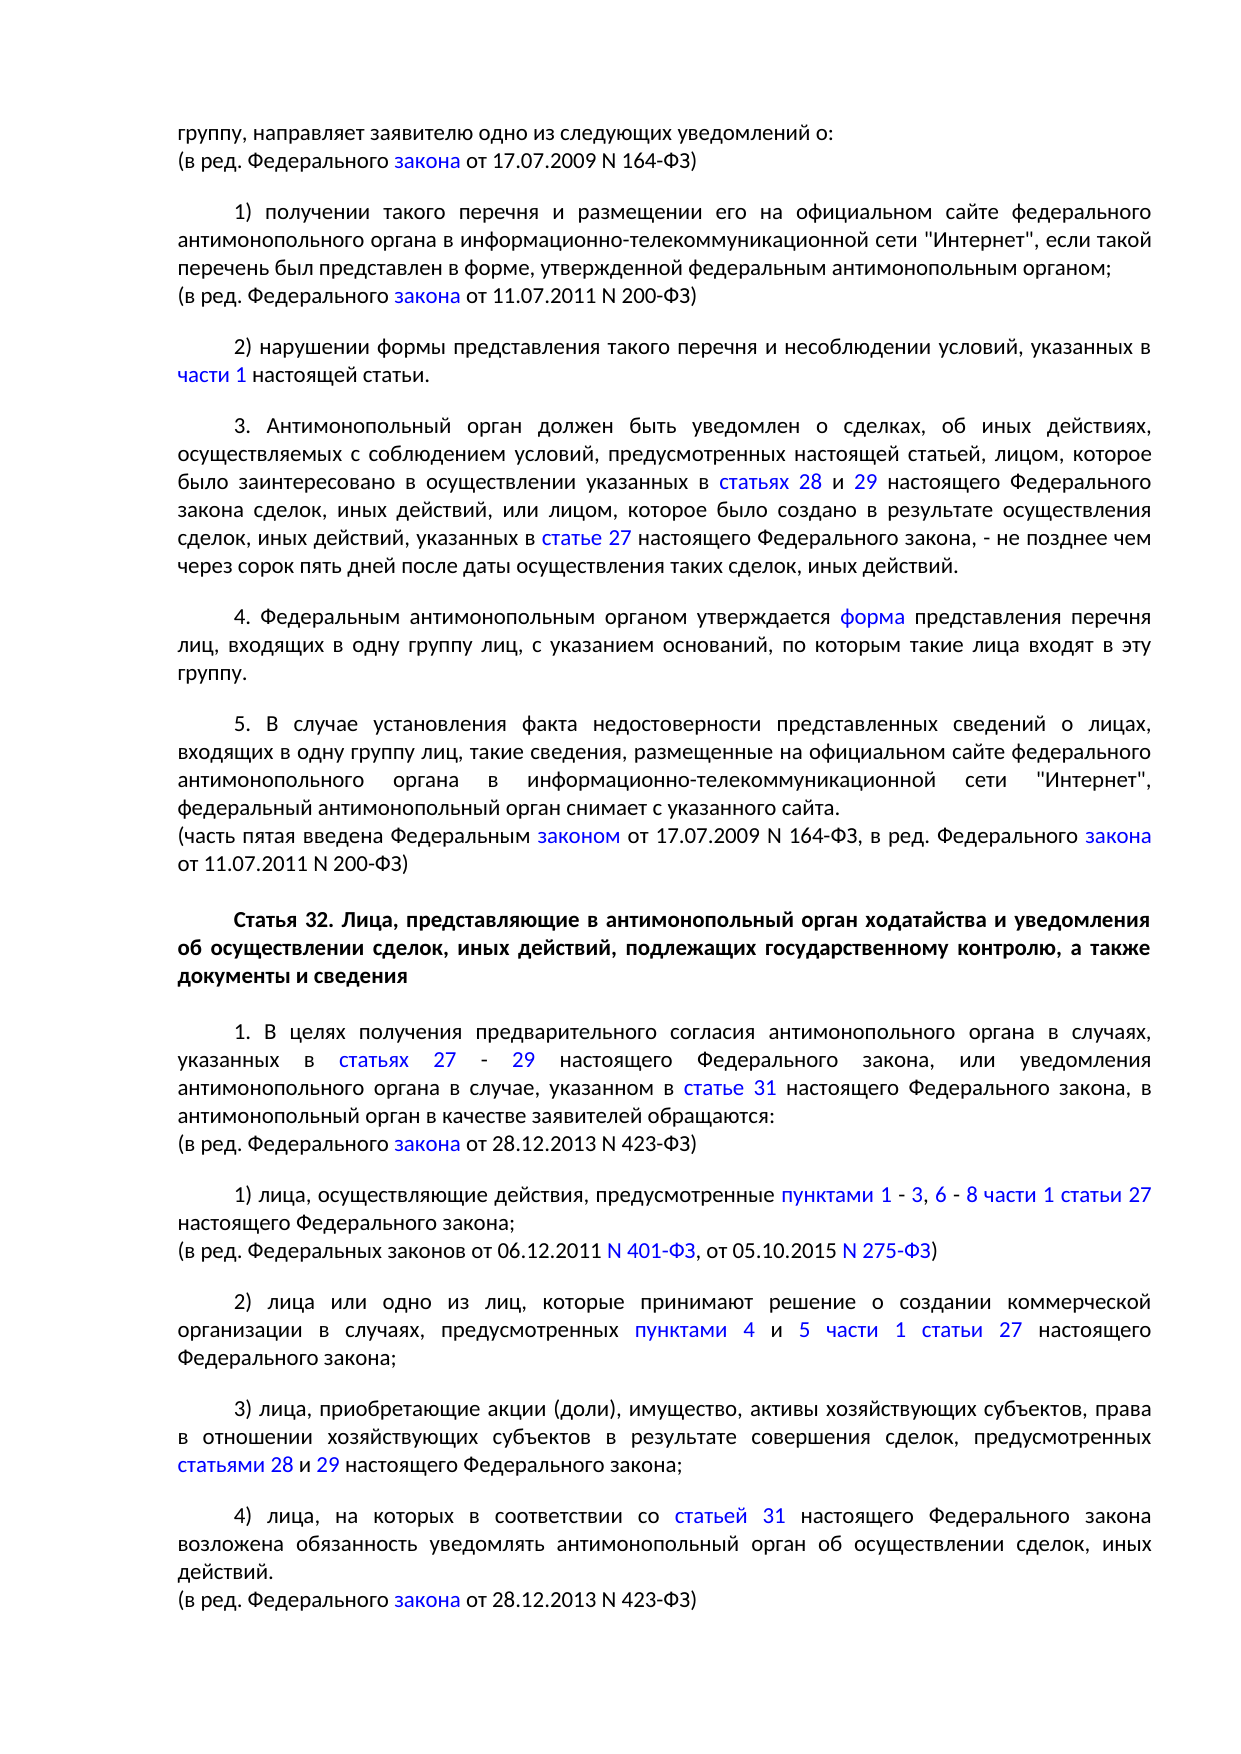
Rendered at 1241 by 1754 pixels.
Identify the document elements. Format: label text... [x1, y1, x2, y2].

text (часть пятая введена Федеральным законом от 17.07.2009 N 164-ФЗ, в ред. Федерального закона от 11.07.2011 N 200-ФЗ) [177, 821, 1152, 877]
text (в ред. Федерального закона от 11.07.2011 N 200-ФЗ) [177, 281, 1152, 309]
text (в ред. Федерального закона от 17.07.2009 N 164-ФЗ) [177, 146, 1152, 174]
text 1. В целях получения предварительного согласия антимонопольного органа в случаях, указанных в статьях 27 - 29 настоящего Федерального закона, или уведомления антимонопольного органа в случае, указанном в статье 31 настоящего Федерального закона, в антимонопольный орган в качестве заявителей обращаются: [177, 1017, 1152, 1129]
text 1) получении такого перечня и размещении его на официальном сайте федерального антимонопольного органа в информационно-телекоммуникационной сети "Интернет", если такой перечень был представлен в форме, утвержденной федеральным антимонопольным органом; [177, 197, 1152, 281]
text 3. Антимонопольный орган должен быть уведомлен о сделках, об иных действиях, осуществляемых с соблюдением условий, предусмотренных настоящей статьей, лицом, которое было заинтересовано в осуществлении указанных в статьях 28 и 29 настоящего Федерального закона сделок, иных действий, или лицом, которое было создано в результате осуществления сделок, иных действий, указанных в статье 27 настоящего Федерального закона, - не позднее чем через сорок пять дней после даты осуществления таких сделок, иных действий. [177, 411, 1152, 579]
text 2) лица или одно из лиц, которые принимают решение о создании коммерческой организации в случаях, предусмотренных пунктами 4 и 5 части 1 статьи 27 настоящего Федерального закона; [177, 1287, 1152, 1371]
text (в ред. Федеральных законов от 06.12.2011 N 401-ФЗ, от 05.10.2015 N 275-ФЗ) [177, 1236, 1152, 1264]
text 4. Федеральным антимонопольным органом утверждается форма представления перечня лиц, входящих в одну группу лиц, с указанием оснований, по которым такие лица входят в эту группу. [177, 602, 1152, 686]
text 5. В случае установления факта недостоверности представленных сведений о лицах, входящих в одну группу лиц, такие сведения, размещенные на официальном сайте федерального антимонопольного органа в информационно-телекоммуникационной сети "Интернет", федеральный антимонопольный орган снимает с указанного сайта. [177, 709, 1152, 821]
text 2) нарушении формы представления такого перечня и несоблюдении условий, указанных в части 1 настоящей статьи. [177, 332, 1152, 388]
text 4) лица, на которых в соответствии со статьей 31 настоящего Федерального закона возложена обязанность уведомлять антимонопольный орган об осуществлении сделок, иных действий. [177, 1501, 1152, 1585]
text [177, 118, 1152, 146]
text 1) лица, осуществляющие действия, предусмотренные пунктами 1 - 3, 6 - 8 части 1 статьи 27 настоящего Федерального закона; [177, 1180, 1152, 1236]
text (в ред. Федерального закона от 28.12.2013 N 423-ФЗ) [177, 1129, 1152, 1157]
text 3) лица, приобретающие акции (доли), имущество, активы хозяйствующих субъектов, права в отношении хозяйствующих субъектов в результате совершения сделок, предусмотренных статьями 28 и 29 настоящего Федерального закона; [177, 1394, 1152, 1478]
title Статья 32. Лица, представляющие в антимонопольный орган ходатайства и уведомления об осуществлении сделок, иных действий, подлежащих государственному контролю, а также документы и сведения [177, 905, 1152, 989]
text (в ред. Федерального закона от 28.12.2013 N 423-ФЗ) [177, 1585, 1152, 1613]
